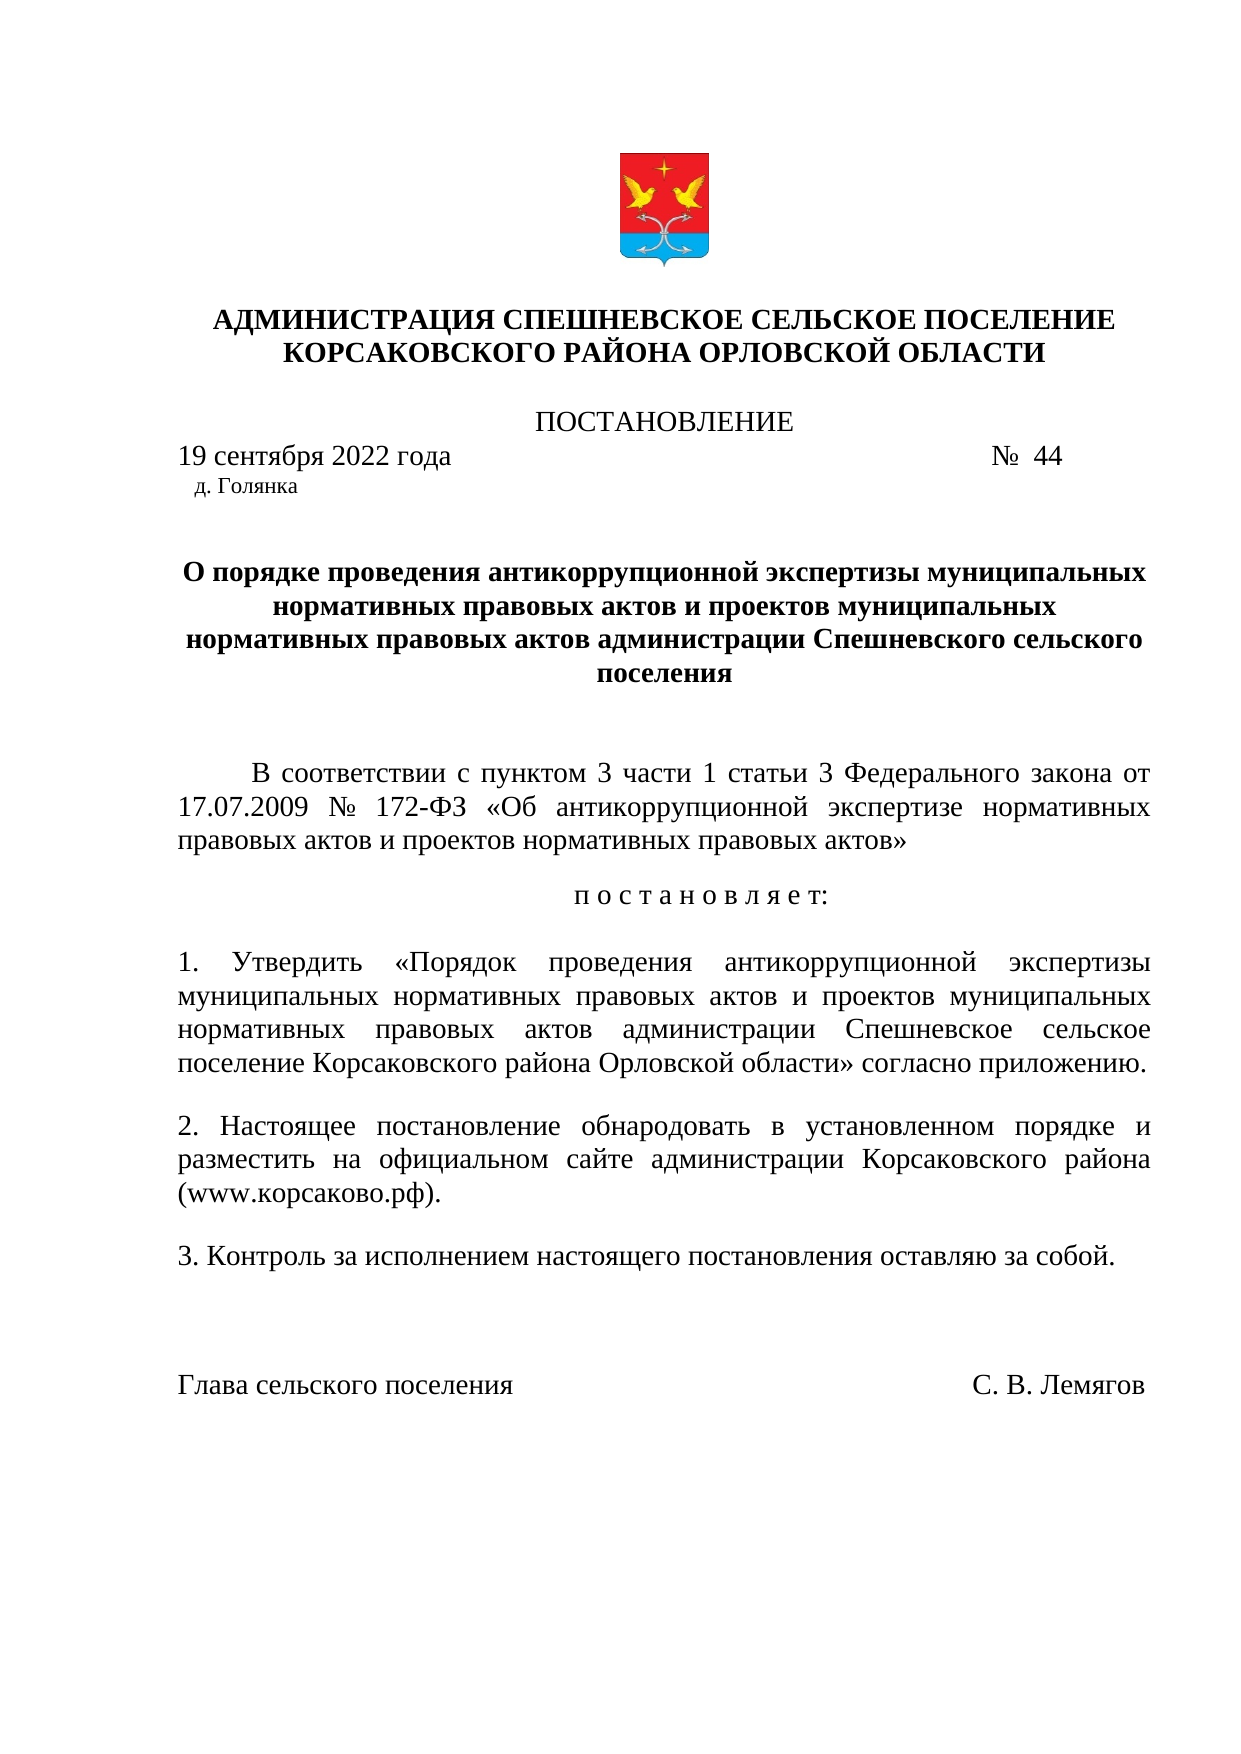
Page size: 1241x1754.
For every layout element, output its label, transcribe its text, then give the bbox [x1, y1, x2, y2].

text 19 сентября 2022 года № 44 [177, 438, 1152, 472]
text 1. Утвердить «Порядок проведения антикоррупционной экспертизы муниципальных нормативных правовых актов и проектов муниципальных нормативных правовых актов администрации Спешневское сельское поселение Корсаковского района Орловской области» согласно приложению. [177, 944, 1152, 1079]
text КОРСАКОВСКОГО РАЙОНА ОРЛОВСКОЙ ОБЛАСТИ [177, 335, 1152, 369]
text Глава сельского поселения С. В. Лемягов [177, 1367, 1152, 1401]
text АДМИНИСТРАЦИЯ СПЕШНЕВСКОЕ СЕЛЬСКОЕ ПОСЕЛЕНИЕ [177, 302, 1152, 335]
picture [620, 153, 709, 267]
text 2. Настоящее постановление обнародовать в установленном порядке и разместить на официальном сайте администрации Корсаковского района (www.корсаково.рф). [177, 1108, 1152, 1208]
text О порядке проведения антикоррупционной экспертизы муниципальных нормативных правовых актов и проектов муниципальных нормативных правовых актов администрации Спешневского сельского поселения [177, 554, 1152, 688]
text п о с т а н о в л я е т: [177, 877, 1152, 910]
text д. Голянка [177, 472, 1152, 498]
text ПОСТАНОВЛЕНИЕ [177, 404, 1152, 438]
text В соответствии с пунктом 3 части 1 статьи 3 Федерального закона от 17.07.2009 № 172-ФЗ «Об антикоррупционной экспертизе нормативных правовых актов и проектов нормативных правовых актов» [177, 755, 1152, 856]
text 3. Контроль за исполнением настоящего постановления оставляю за собой. [177, 1238, 1152, 1271]
